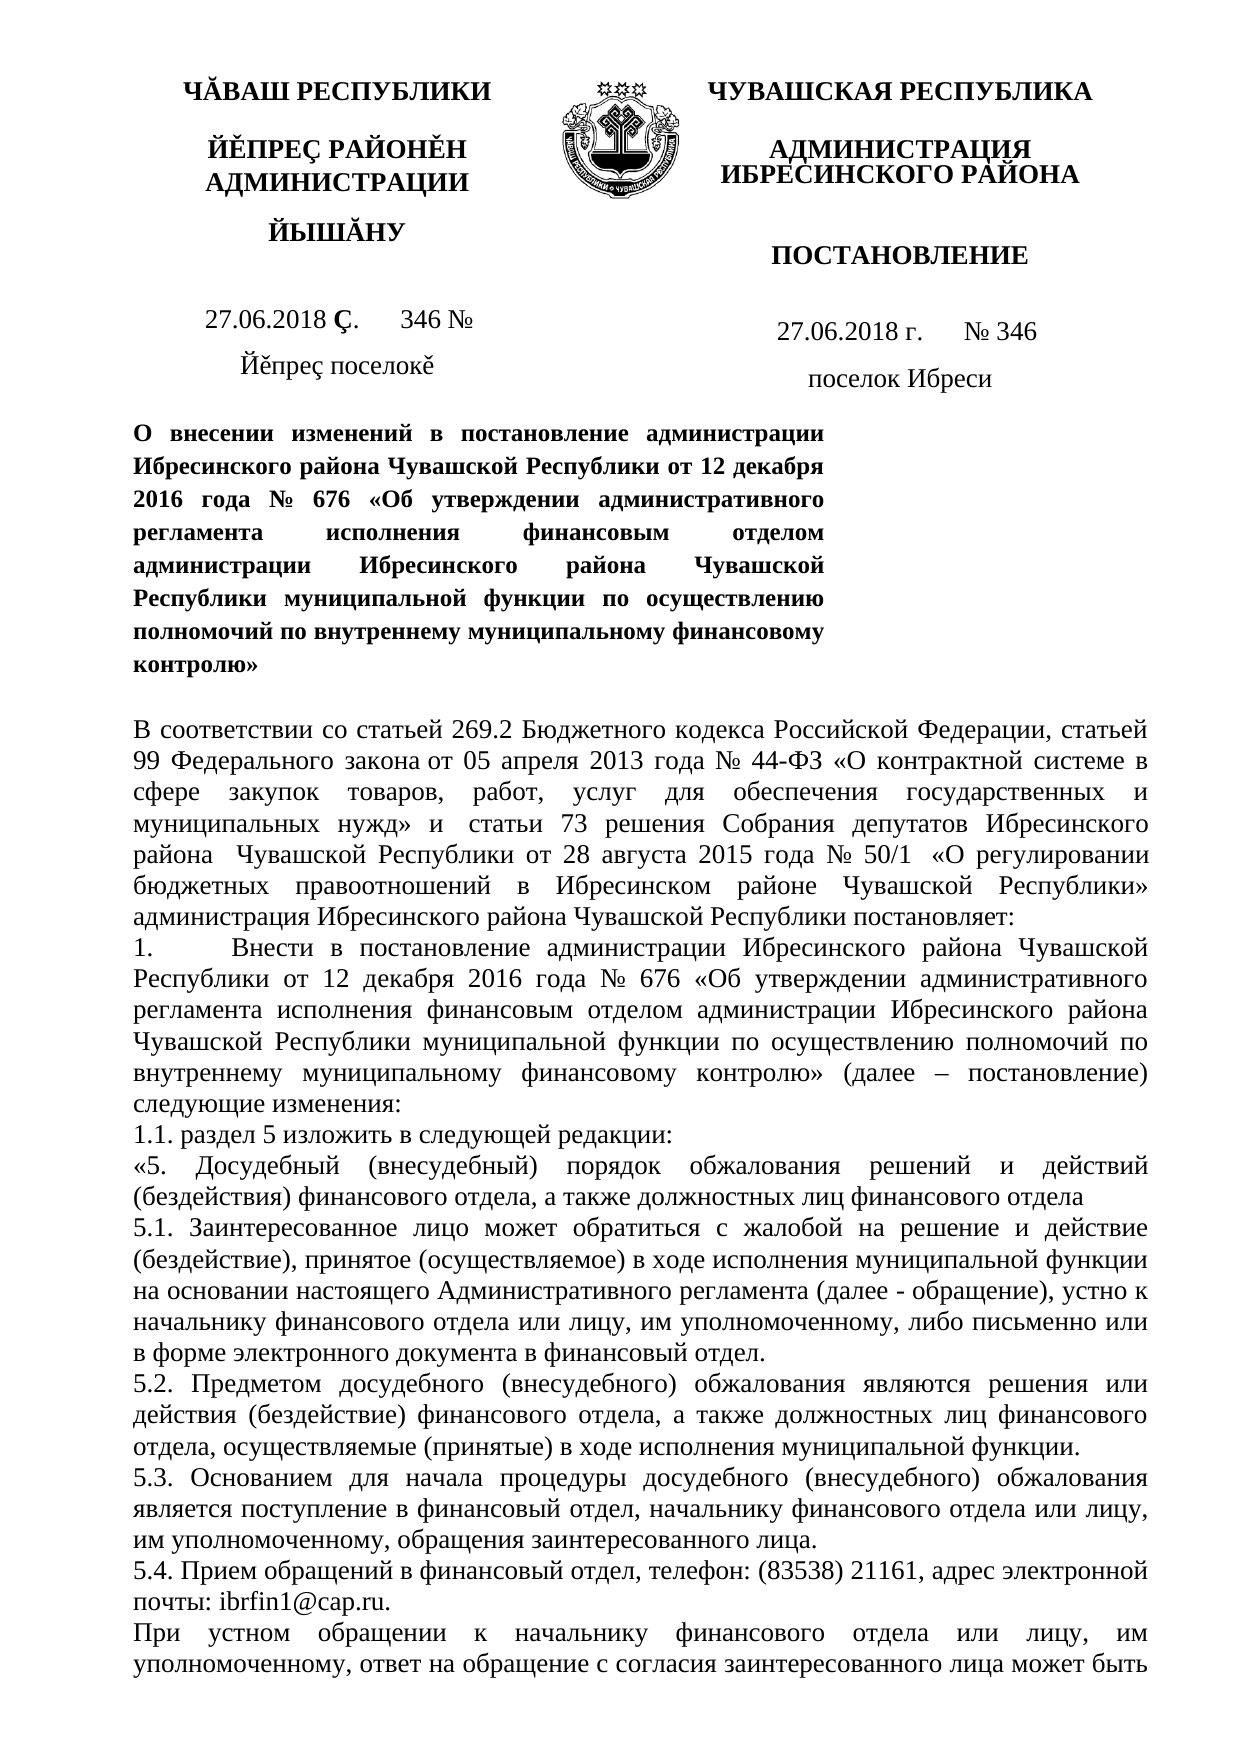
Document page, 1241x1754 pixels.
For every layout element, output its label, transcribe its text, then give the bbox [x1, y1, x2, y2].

table_header [122, 80, 552, 418]
text 1.1. раздел 5 изложить в следующей редакции: [133, 1118, 1149, 1149]
text 5.3. Основанием для начала процедуры досудебного (внесудебного) обжалования является поступление в финансовый отдел, начальнику финансового отдела или лицу, им уполномоченному, обращения заинтересованного лица. [133, 1461, 1149, 1554]
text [133, 1616, 1149, 1679]
text О внесении изменений в постановление администрации Ибресинского района Чувашской Республики от 12 декабря 2016 года № 676 «Об утверждении административного регламента исполнения финансовым отделом администрации Ибресинского района Чувашской Республики муниципальной функции по осуществлению полномочий по внутреннему муниципальному финансовому контролю» [133, 418, 825, 678]
picture [561, 80, 680, 199]
text 5.2. Предметом досудебного (внесудебного) обжалования являются решения или действия (бездействие) финансового отдела, а также должностных лиц финансового отдела, осуществляемые (принятые) в ходе исполнения муниципальной функции. [133, 1367, 1149, 1461]
text 5.1. Заинтересованное лицо может обратиться с жалобой на решение и действие (бездействие), принятое (осуществляемое) в ходе исполнения муниципальной функции на основании настоящего Административного регламента (далее - обращение), устно к начальнику финансового отдела или лицу, им уполномоченному, либо письменно или в форме электронного документа в финансовый отдел. [133, 1212, 1149, 1367]
list Внести в постановление администрации Ибресинского района Чувашской Республики от 12 декабря 2016 года № 676 «Об утверждении административного регламента исполнения финансовым отделом администрации Ибресинского района Чувашской Республики муниципальной функции по осуществлению полномочий по внутреннему муниципальному финансовому контролю» (далее – постановление) следующие изменения: [133, 931, 1149, 1118]
table_header [670, 80, 1161, 418]
text «5. Досудебный (внесудебный) порядок обжалования решений и действий (бездействия) финансового отдела, а также должностных лиц финансового отдела [133, 1149, 1149, 1212]
text В соответствии со статьей 269.2 Бюджетного кодекса Российской Федерации, статьей 99 Федерального закона от 05 апреля 2013 года № 44-ФЗ «О контрактной системе в сфере закупок товаров, работ, услуг для обеспечения государственных и муниципальных нужд» и статьи 73 решения Собрания депутатов Ибресинского района Чувашской Республики от 28 августа 2015 года № 50/1 «О регулировании бюджетных правоотношений в Ибресинском районе Чувашской Республики» администрация Ибресинского района Чувашской Республики постановляет: [133, 713, 1149, 931]
text 5.4. Прием обращений в финансовый отдел, телефон: (83538) 21161, адрес электронной почты: ibrfin1@cap.ru. [133, 1554, 1149, 1616]
table_header [553, 80, 670, 418]
